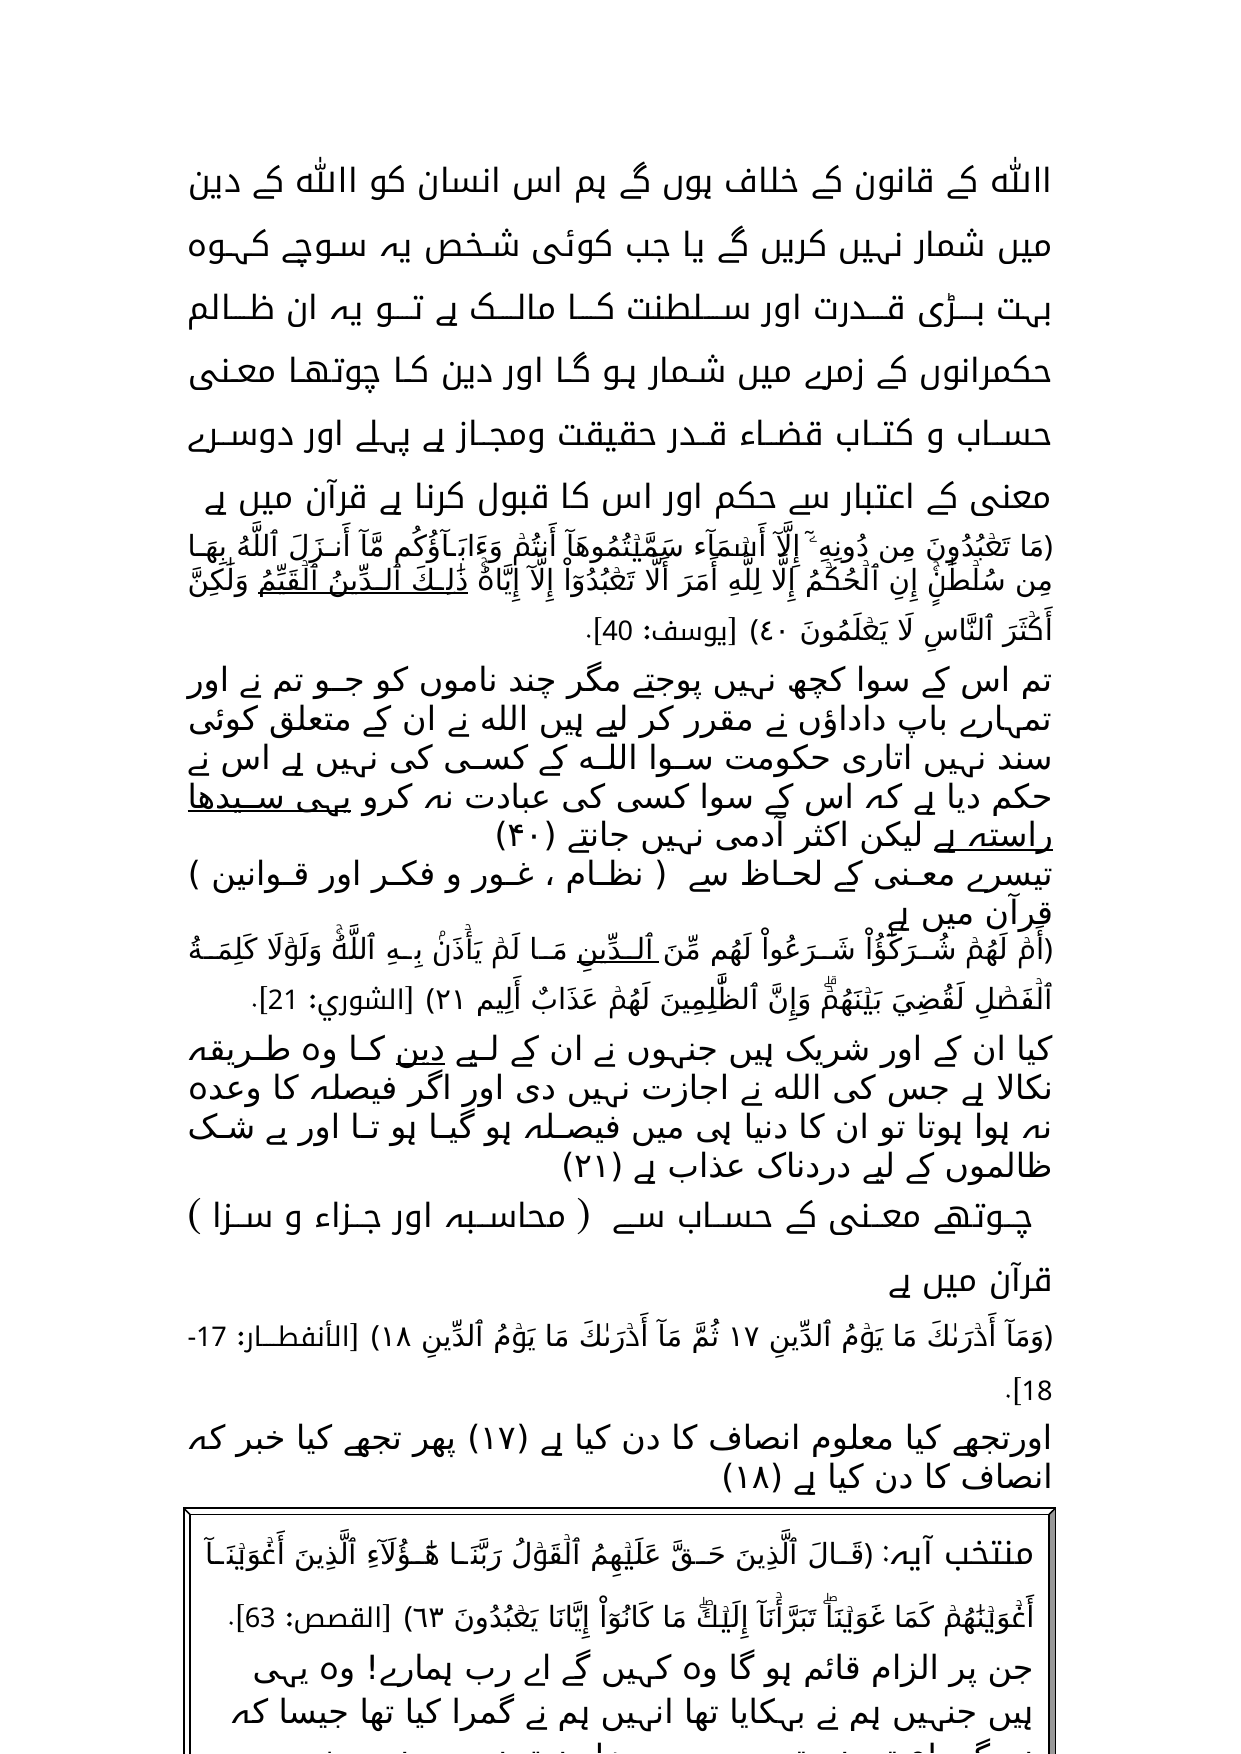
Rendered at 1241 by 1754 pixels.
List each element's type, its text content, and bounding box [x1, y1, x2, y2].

text ﴿وَمَآ أَدۡرَىٰكَ مَا يَوۡمُ ٱلدِّينِ ١٧ ثُمَّ مَآ أَدۡرَىٰكَ مَا يَوۡمُ ٱلدِّينِ ١٨﴾ [الأنفطار: 17-18]. [187, 1312, 1053, 1418]
text ﴿مَا تَعۡبُدُونَ مِن دُونِهِۦٓ إِلَّآ أَسۡمَآء سَمَّيۡتُمُوهَآ أَنتُمۡ وَءَابَآؤُكُم مَّآ أَنزَلَ ٱللَّهُ بِهَا مِن سُلۡطَٰنٍۚ إِنِ ٱلۡحُكۡمُ إِلَّا لِلَّهِ أَمَرَ أَلَّا تَعۡبُدُوٓاْ إِلَّآ إِيَّاهُۚ ذَٰلِكَ ٱلدِّينُ ٱلۡقَيِّمُ وَلَٰكِنَّ أَكۡثَرَ ٱلنَّاسِ لَا يَعۡلَمُونَ ٤٠﴾ [يوسف: 40]. [187, 529, 1053, 661]
text تم اس کے سوا کچھ نہیں پوجتے مگر چند ناموں کو جو تم نے اور تمہارے باپ داداؤں نے مقرر کر لیے ہیں الله نے ان کے متعلق کوئی سند نہیں اتاری حکومت سوا الله کے کسی کی نہیں ہے اس نے حکم دیا ہے کہ اس کے سوا کسی کی عبادت نہ کرو یہی سیدھا راستہ ہے لیکن اکثر آدمی نہیں جانتے (﻿۴۰﻿) [187, 661, 1053, 855]
text اورتجھے کیا معلوم انصاف کا دن کیا ہے (﻿۱۷﻿) پھر تجھے کیا خبر کہ انصاف کا دن کیا ہے (﻿۱۸﻿) [187, 1418, 1053, 1496]
text کیا ان کے اور شریک ہیں جنہوں نے ان کے لیے دین کا وہ طریقہ نکالا ہے جس کی الله نے اجازت نہیں دی اور اگر فیصلہ کا وعدہ نہ ہوا ہوتا تو ان کا دنیا ہی میں فیصلہ ہو گیا ہو تا اور بے شک ظالموں کے لیے دردناک عذاب ہے (﻿۲۱﻿) [187, 1030, 1053, 1185]
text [187, 150, 1053, 529]
text ﴿أَمۡ لَهُمۡ شُرَكَٰٓؤُاْ شَرَعُواْ لَهُم مِّنَ ٱلدِّينِ مَا لَمۡ يَأۡذَنۢ بِهِ ٱللَّهُۚ وَلَوۡلَا كَلِمَةُ ٱلۡفَصۡلِ لَقُضِيَ بَيۡنَهُمۡۗ وَإِنَّ ٱلظَّٰلِمِينَ لَهُمۡ عَذَابٌ أَلِيم ٢١﴾ [الشوري: 21]. [187, 932, 1053, 1030]
text چوتھے معنی کے حساب سے ( محاسبہ اور جزاء و سزا ) قرآن میں ہے [187, 1185, 1053, 1312]
text تیسرے معنی کے لحاظ سے ( نظام ، غور و فکر اور قوانین ) قرآن میں ہے [187, 855, 1053, 932]
